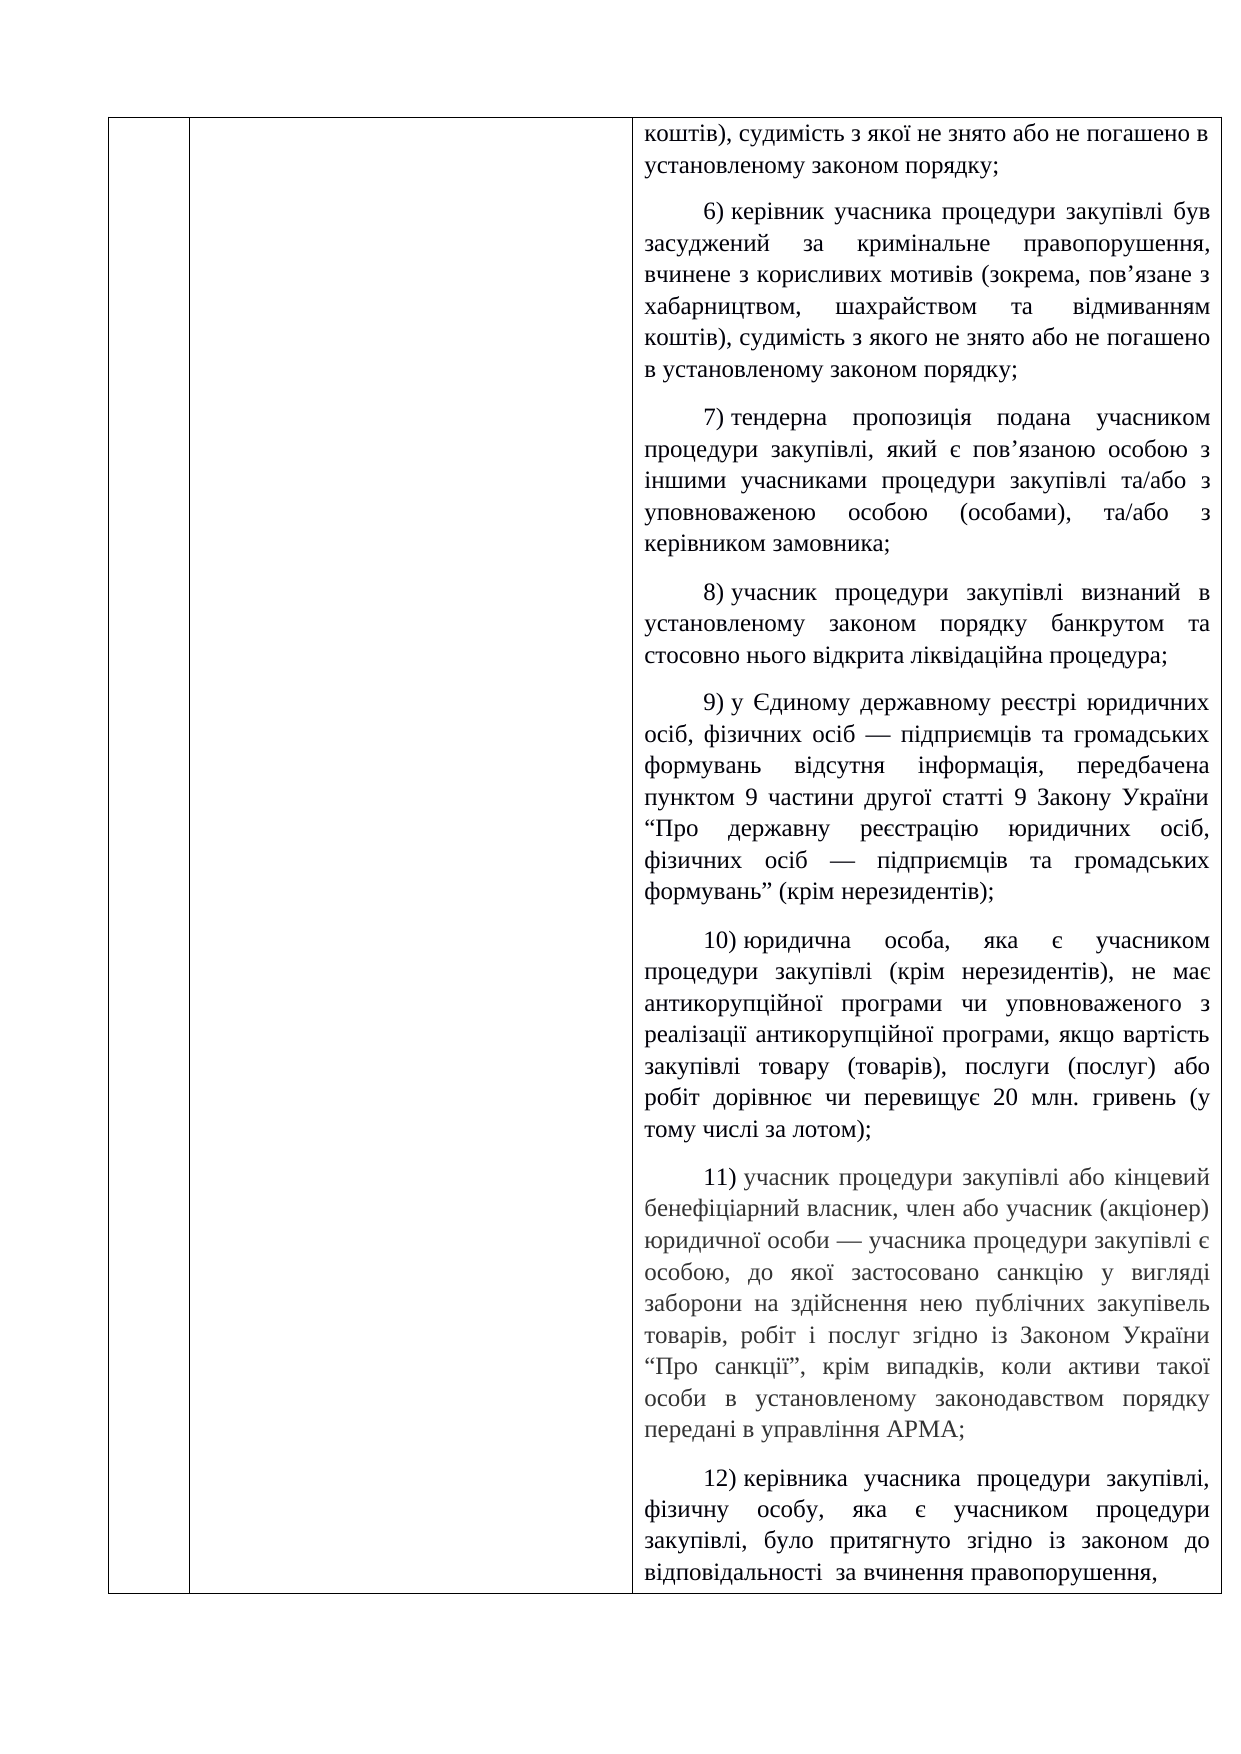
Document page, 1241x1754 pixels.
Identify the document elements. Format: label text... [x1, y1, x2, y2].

table_header [109, 118, 189, 1593]
table_header коштів), судимість з якої не знято або не погашено в установленому законом порядку; керівник учасника процедури закупівлі був засуджений за кримінальне правопорушення, вчинене з корисливих мотивів (зокрема, пов’язане з хабарництвом, шахрайством та відмиванням коштів), судимість з якого не знято або не погашено в установленому законом порядку; тендерна пропозиція подана учасником процедури закупівлі, який є пов’язаною особою з іншими учасниками процедури закупівлі та/або з уповноваженою особою (особами), та/або з керівником замовника; учасник процедури закупівлі визнаний в установленому законом порядку банкрутом та стосовно нього відкрита ліквідаційна процедура; у Єдиному державному реєстрі юридичних осіб, фізичних осіб — підприємців та громадських формувань відсутня інформація, передбачена пунктом 9 частини другої статті 9 Закону України “Про державну реєстрацію юридичних осіб, фізичних осіб — підприємців та громадських формувань” (крім нерезидентів); юридична особа, яка є учасником процедури закупівлі (крім нерезидентів), не має антикорупційної програми чи уповноваженого з реалізації антикорупційної програми, якщо вартість закупівлі товару (товарів), послуги (послуг) або робіт дорівнює чи перевищує 20 млн. гривень (у тому числі за лотом); учасник процедури закупівлі або кінцевий бенефіціарний власник, член або учасник (акціонер) юридичної особи — учасника процедури закупівлі є особою, до якої застосовано санкцію у вигляді заборони на здійснення нею публічних закупівель товарів, робіт і послуг згідно із Законом України “Про санкції”, крім випадків, коли активи такої особи в установленому законодавством порядку передані в управління АРМА; керівника учасника процедури закупівлі, фізичну особу, яка є учасником процедури закупівлі, було притягнуто згідно із законом до відповідальності за вчинення правопорушення, [633, 118, 1221, 1593]
table_header [190, 118, 632, 1593]
